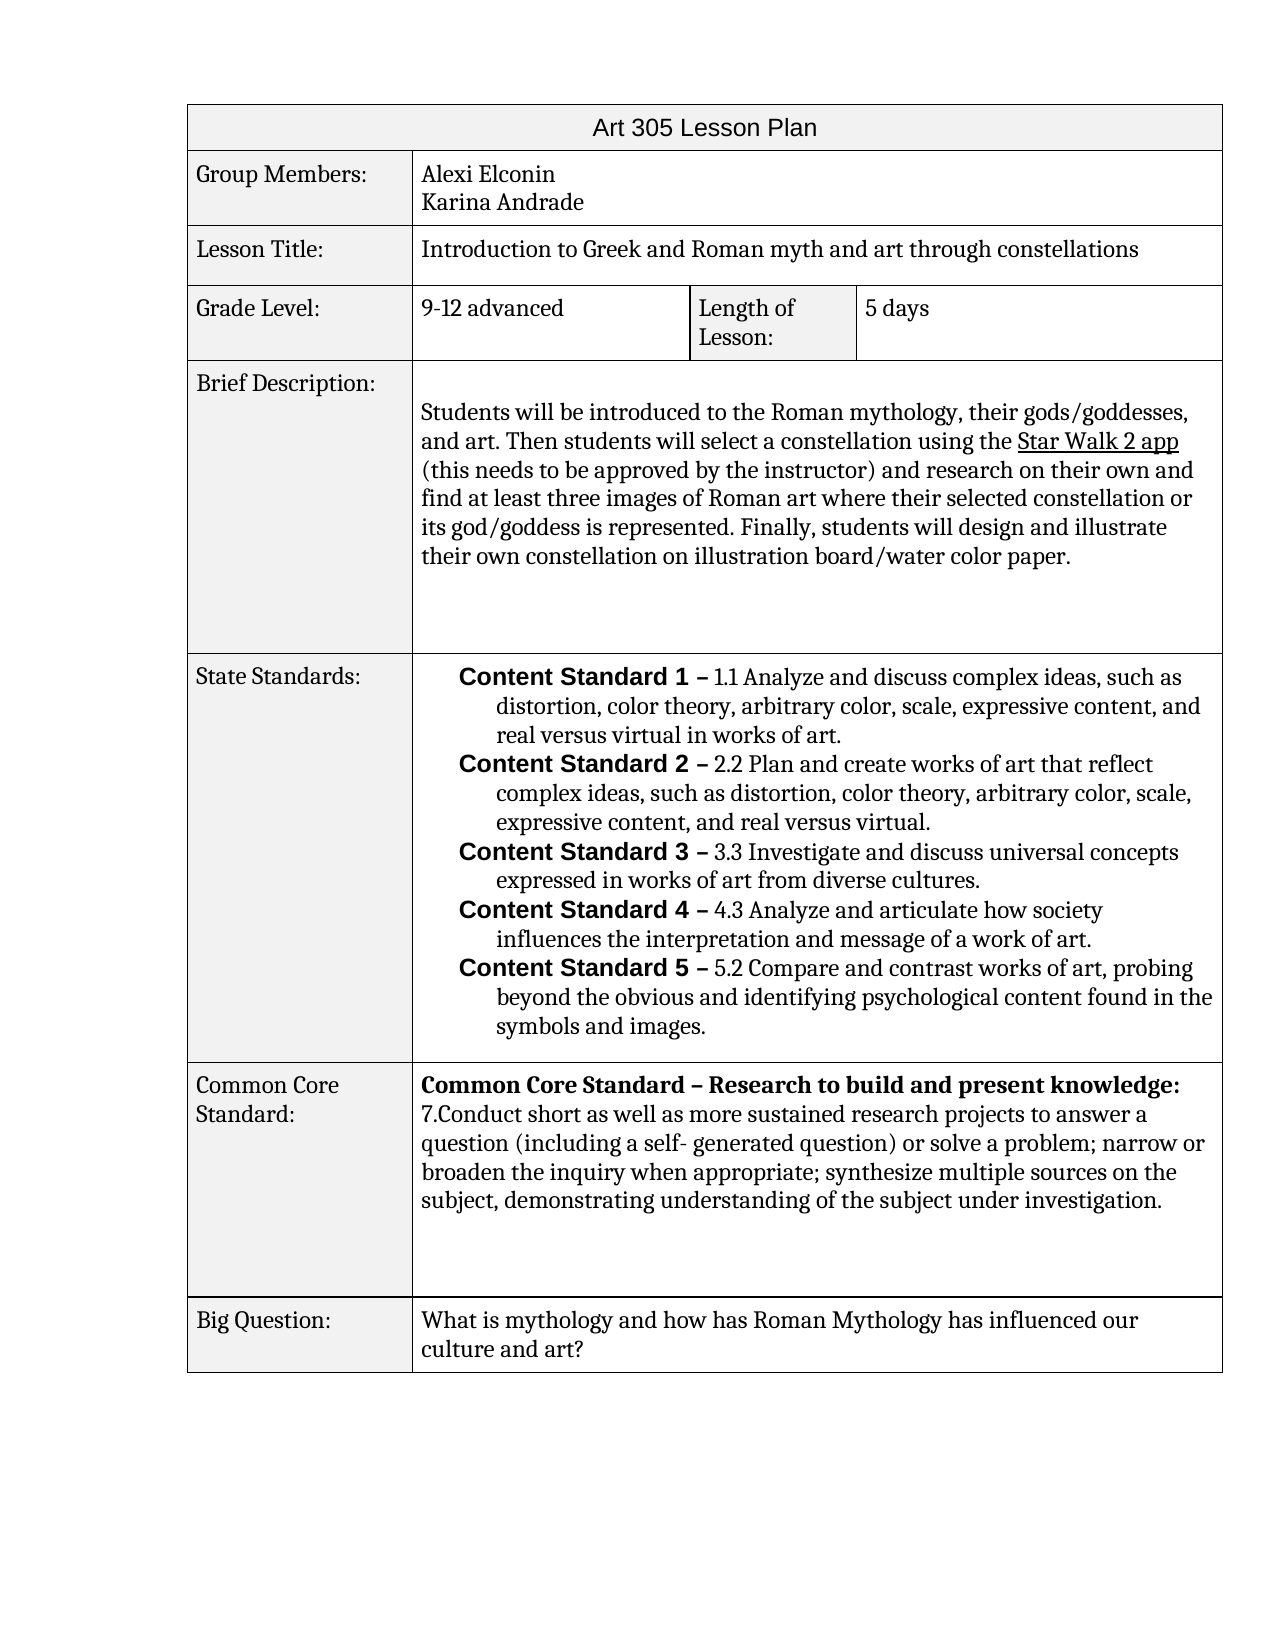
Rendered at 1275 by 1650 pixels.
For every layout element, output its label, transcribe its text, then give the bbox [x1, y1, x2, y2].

table_header Art 305 Lesson Plan [188, 105, 1222, 150]
table_cell Common Core Standard: [188, 1063, 412, 1296]
table_cell Length of Lesson: [691, 286, 856, 360]
table_cell Introduction to Greek and Roman myth and art through constellations [413, 226, 1222, 285]
table_cell Alexi Elconin Karina Andrade [413, 151, 1222, 225]
table_cell Lesson Title: [188, 226, 412, 285]
table_cell Group Members: [188, 151, 412, 225]
table_cell State Standards: [188, 654, 412, 1062]
table_cell Big Question: [188, 1298, 412, 1372]
table_cell What is mythology and how has Roman Mythology has influenced our culture and art? [413, 1298, 1222, 1372]
table_cell Common Core Standard – Research to build and present knowledge: 7.Conduct short as well as more sustained research projects to answer a question (including a self- generated question) or solve a problem; narrow or broaden the inquiry when appropriate; synthesize multiple sources on the subject, demonstrating understanding of the subject under investigation. [413, 1063, 1222, 1296]
table_cell Grade Level: [188, 286, 412, 360]
table_cell Content Standard 1 – 1.1 Analyze and discuss complex ideas, such as distortion, color theory, arbitrary color, scale, expressive content, and real versus virtual in works of art. Content Standard 2 – 2.2 Plan and create works of art that reflect complex ideas, such as distortion, color theory, arbitrary color, scale, expressive content, and real versus virtual. Content Standard 3 – 3.3 Investigate and discuss universal concepts expressed in works of art from diverse cultures. Content Standard 4 – 4.3 Analyze and articulate how society influences the interpretation and message of a work of art. Content Standard 5 – 5.2 Compare and contrast works of art, probing beyond the obvious and identifying psychological content found in the symbols and images. [413, 654, 1222, 1062]
table_cell 5 days [857, 286, 1222, 360]
table_cell 9-12 advanced [413, 286, 689, 360]
table_cell Students will be introduced to the Roman mythology, their gods/goddesses, and art. Then students will select a constellation using the Star Walk 2 app (this needs to be approved by the instructor) and research on their own and find at least three images of Roman art where their selected constellation or its god/goddess is represented. Finally, students will design and illustrate their own constellation on illustration board/water color paper. [413, 361, 1222, 653]
table_cell Brief Description: [188, 361, 412, 653]
